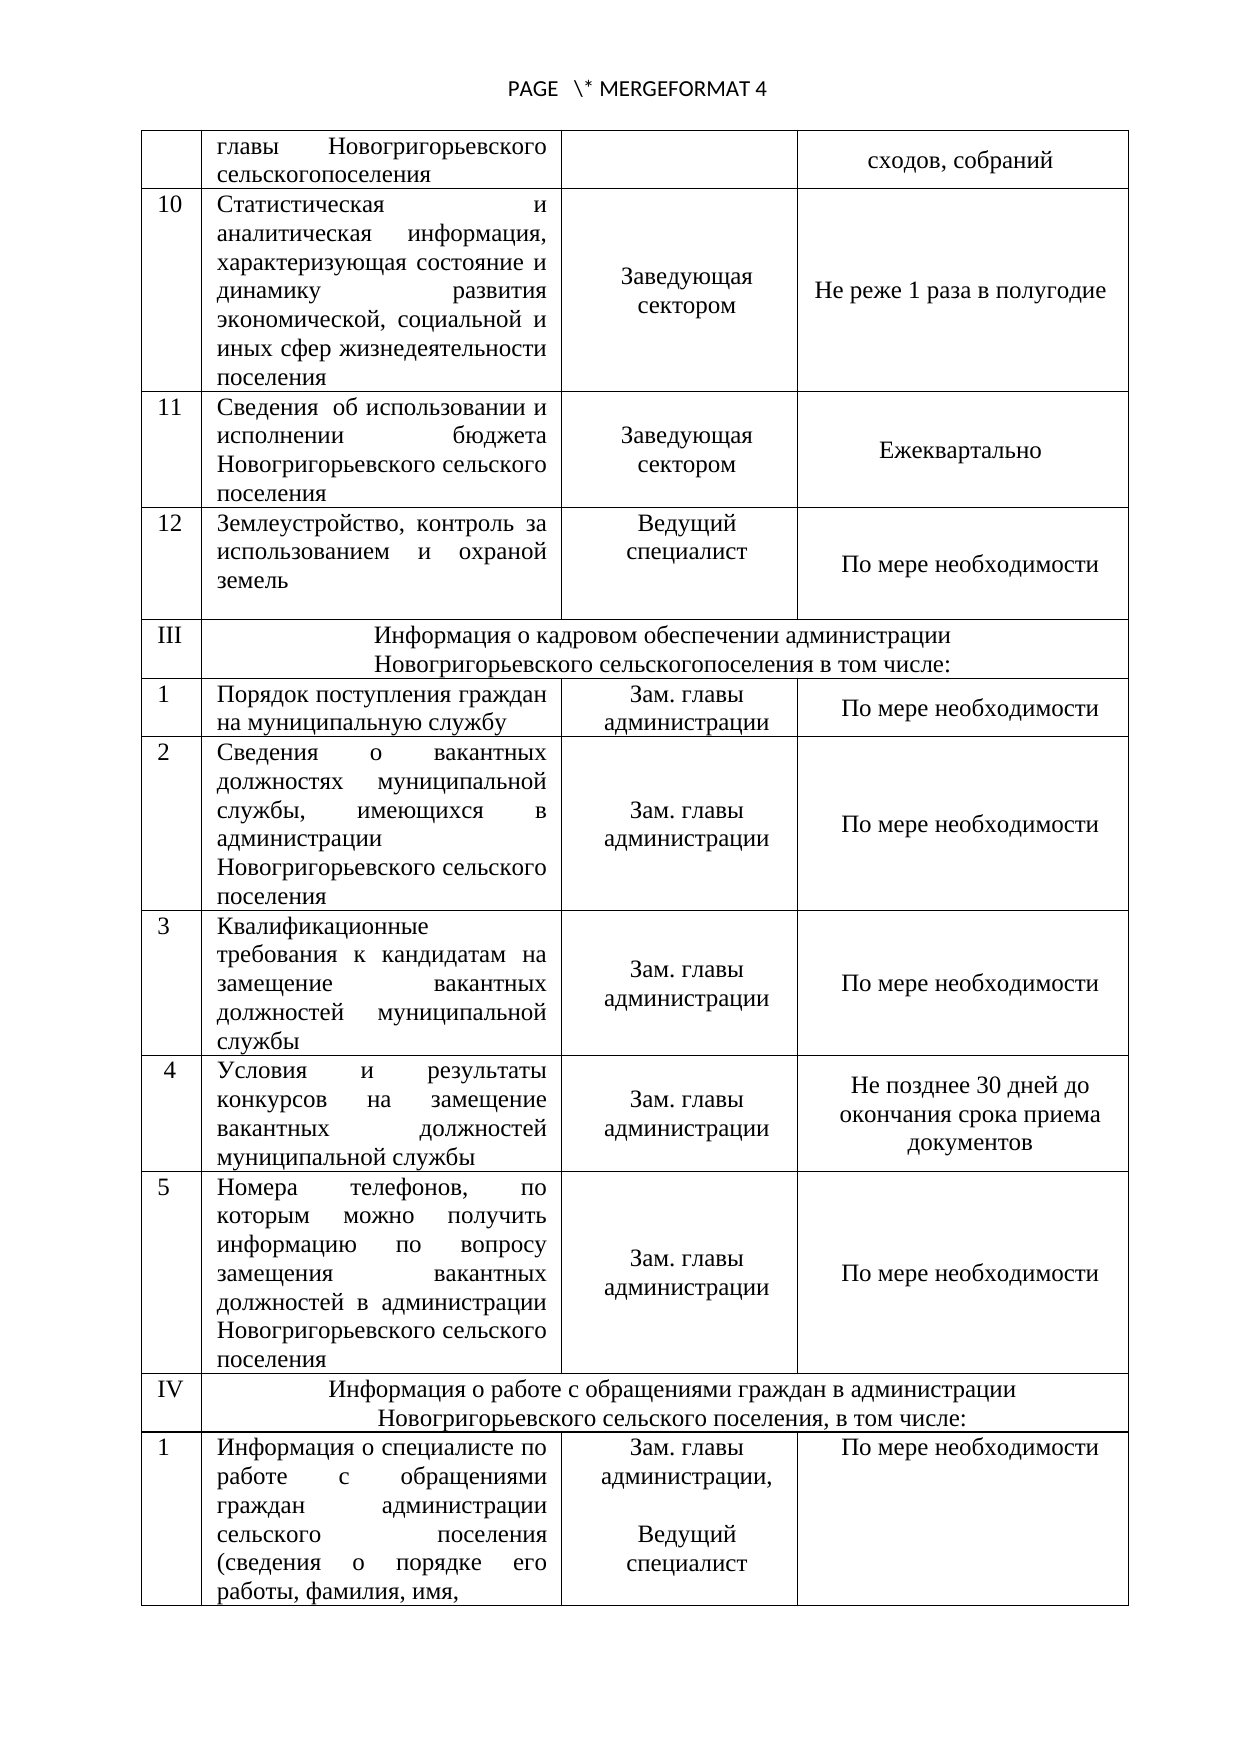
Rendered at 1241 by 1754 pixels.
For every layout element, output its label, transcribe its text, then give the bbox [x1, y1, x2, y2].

table_cell 10 [142, 189, 201, 391]
table_cell По мере необходимости [798, 679, 1128, 736]
table_cell По мере необходимости [798, 911, 1128, 1054]
table_cell Зам. главы администрации [562, 1172, 797, 1373]
table_cell Статистическая и аналитическая информация, характеризующая состояние и динамику развития экономической, социальной и иных сфер жизнедеятельности поселения [202, 189, 561, 391]
table_cell Условия и результаты конкурсов на замещение вакантных должностей муниципальной службы [202, 1056, 561, 1171]
table_cell 11 [142, 392, 201, 507]
table_cell 1 [142, 679, 201, 736]
table_cell Не реже 1 раза в полугодие [798, 189, 1128, 391]
table_cell 3 [142, 911, 201, 1054]
table_cell Зам. главы администрации [562, 911, 797, 1054]
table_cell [562, 1433, 797, 1605]
table_cell По мере необходимости [798, 508, 1128, 619]
table_cell Ежеквартально [798, 392, 1128, 507]
table_cell III [142, 620, 201, 678]
table_cell Заведующая сектором [562, 189, 797, 391]
table_cell Зам. главы администрации [562, 1056, 797, 1171]
table_cell Землеустройство, контроль за использованием и охраной земель [202, 508, 561, 619]
table_cell По мере необходимости [798, 737, 1128, 910]
table_cell Информация о кадровом обеспечении администрации Новогригорьевского сельскогопоселения в том числе: [202, 620, 1128, 678]
table_cell 5 [142, 1172, 201, 1373]
table_cell По мере необходимости [798, 1172, 1128, 1373]
table_cell IV [142, 1374, 201, 1431]
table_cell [798, 131, 1128, 188]
table_cell 12 [142, 508, 201, 619]
table_cell Квалификационные требования к кандидатам на замещение вакантных должностей муниципальной службы [202, 911, 561, 1054]
table_cell Заведующая сектором [562, 392, 797, 507]
table_cell 4 [142, 1056, 201, 1171]
table_cell Номера телефонов, по которым можно получить информацию по вопросу замещения вакантных должностей в администрации Новогригорьевского сельского поселения [202, 1172, 561, 1373]
table_cell Сведения об использовании и исполнении бюджета Новогригорьевского сельского поселения [202, 392, 561, 507]
table_cell 1 [142, 1433, 201, 1605]
table_cell Порядок поступления граждан на муниципальную службу [202, 679, 561, 736]
table_cell Не позднее 30 дней до окончания срока приема документов [798, 1056, 1128, 1171]
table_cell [562, 131, 797, 188]
table_cell Информация о работе с обращениями граждан в администрации Новогригорьевского сельского поселения, в том числе: [202, 1374, 1128, 1431]
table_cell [798, 1433, 1128, 1605]
table_cell Сведения о вакантных должностях муниципальной службы, имеющихся в администрации Новогригорьевского сельского поселения [202, 737, 561, 910]
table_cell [202, 1433, 561, 1605]
table_cell Зам. главы администрации [562, 737, 797, 910]
table_cell 9 [142, 131, 201, 188]
table_cell Зам. главы администрации [562, 679, 797, 736]
table_cell 2 [142, 737, 201, 910]
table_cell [202, 131, 561, 188]
table_cell Ведущий специалист [562, 508, 797, 619]
